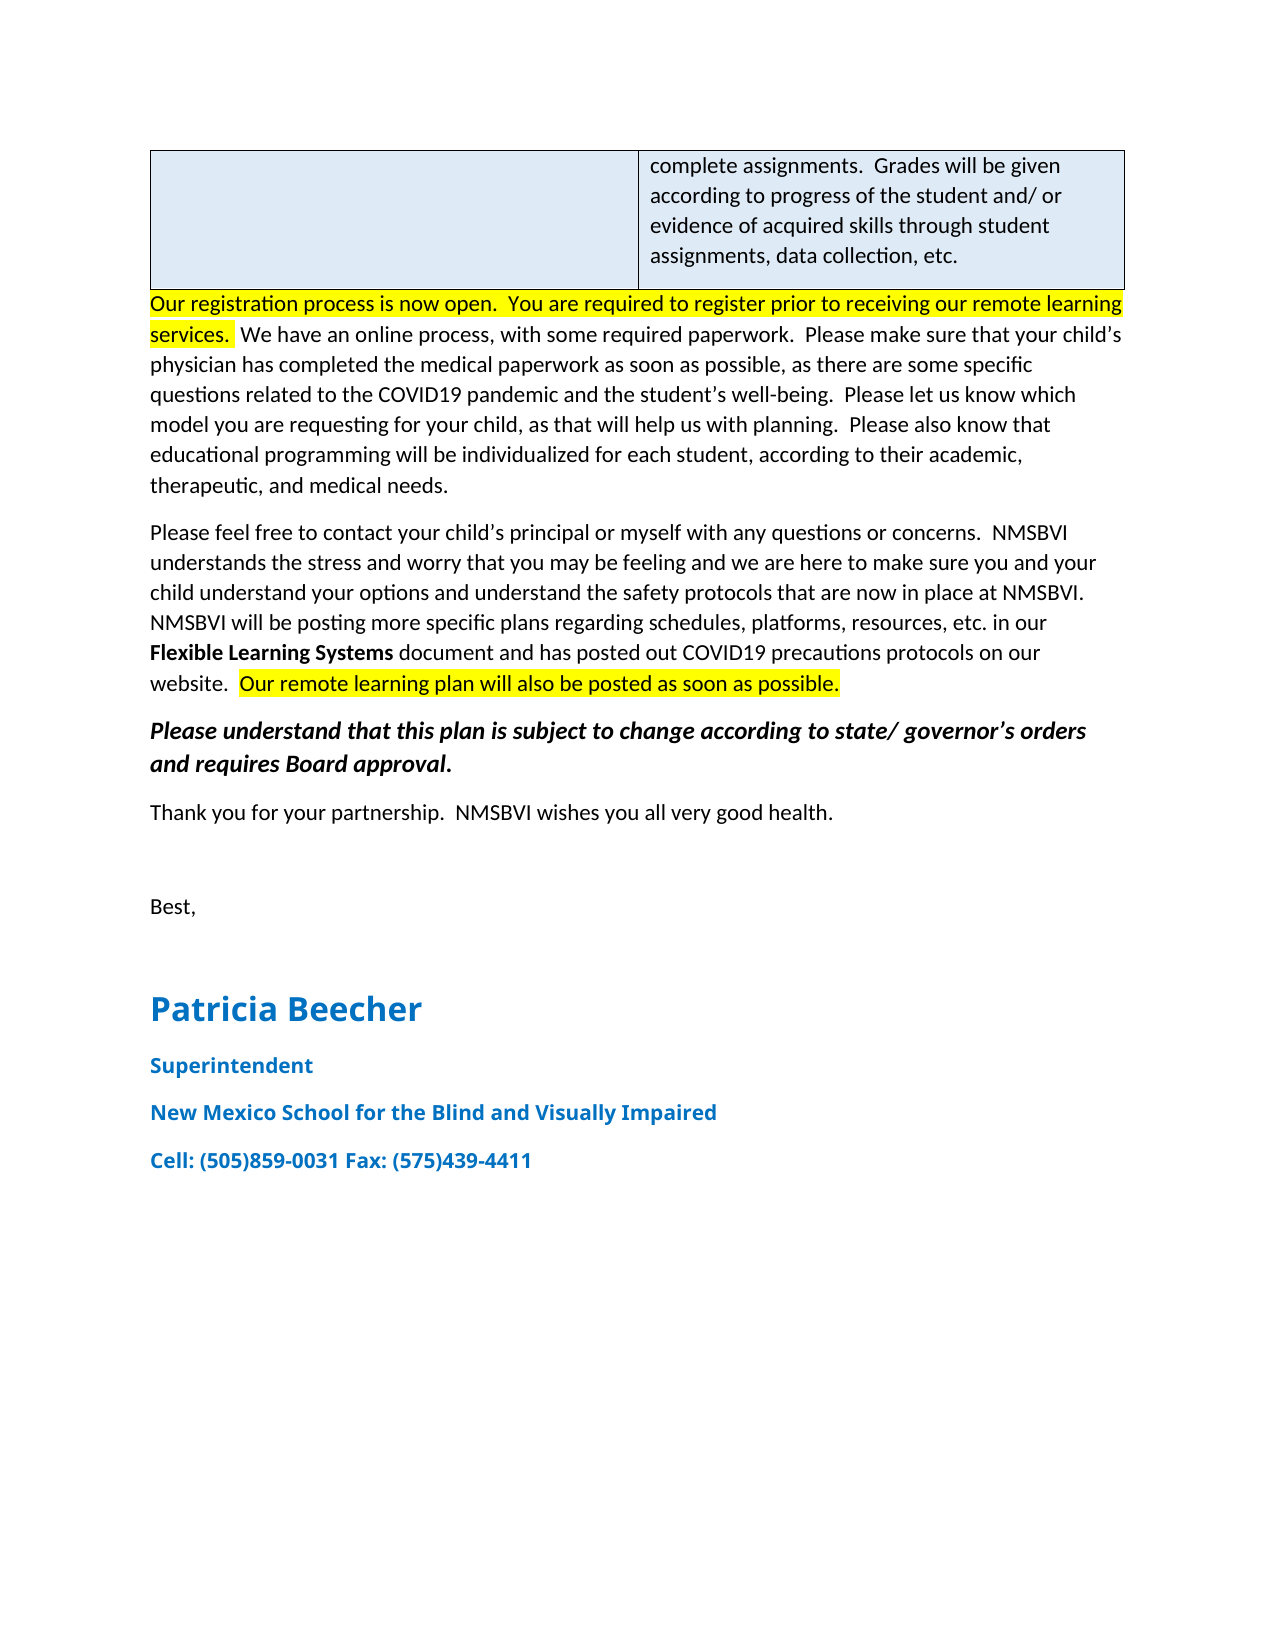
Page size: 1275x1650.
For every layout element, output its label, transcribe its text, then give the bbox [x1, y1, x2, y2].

text Best, [150, 892, 1125, 920]
text Thank you for your partnership. NMSBVI wishes you all very good health. [150, 798, 1125, 826]
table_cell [639, 151, 1124, 288]
text Patricia Beecher [150, 986, 1125, 1031]
text Our registration process is now open. You are required to register prior to receiving our remote learning services. We have an online process, with some required paperwork. Please make sure that your child’s physician has completed the medical paperwork as soon as possible, as there are some specific questions related to the COVID19 pandemic and the student’s well-being. Please let us know which model you are requesting for your child, as that will help us with planning. Please also know that educational programming will be individualized for each student, according to their academic, therapeutic, and medical needs. [150, 290, 1125, 499]
text Cell: (505)859-0031 Fax: (575)439-4411 [150, 1146, 1125, 1174]
text Please understand that this plan is subject to change according to state/ governor’s orders and requires Board approval. [150, 716, 1125, 779]
text Please feel free to contact your child’s principal or myself with any questions or concerns. NMSBVI understands the stress and worry that you may be feeling and we are here to make sure you and your child understand your options and understand the safety protocols that are now in place at NMSBVI. NMSBVI will be posting more specific plans regarding schedules, platforms, resources, etc. in our Flexible Learning Systems document and has posted out COVID19 precautions protocols on our website. Our remote learning plan will also be posted as soon as possible. [150, 518, 1125, 697]
text New Mexico School for the Blind and Visually Impaired [150, 1098, 1125, 1127]
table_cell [151, 151, 638, 288]
text Superintendent [150, 1051, 1125, 1079]
